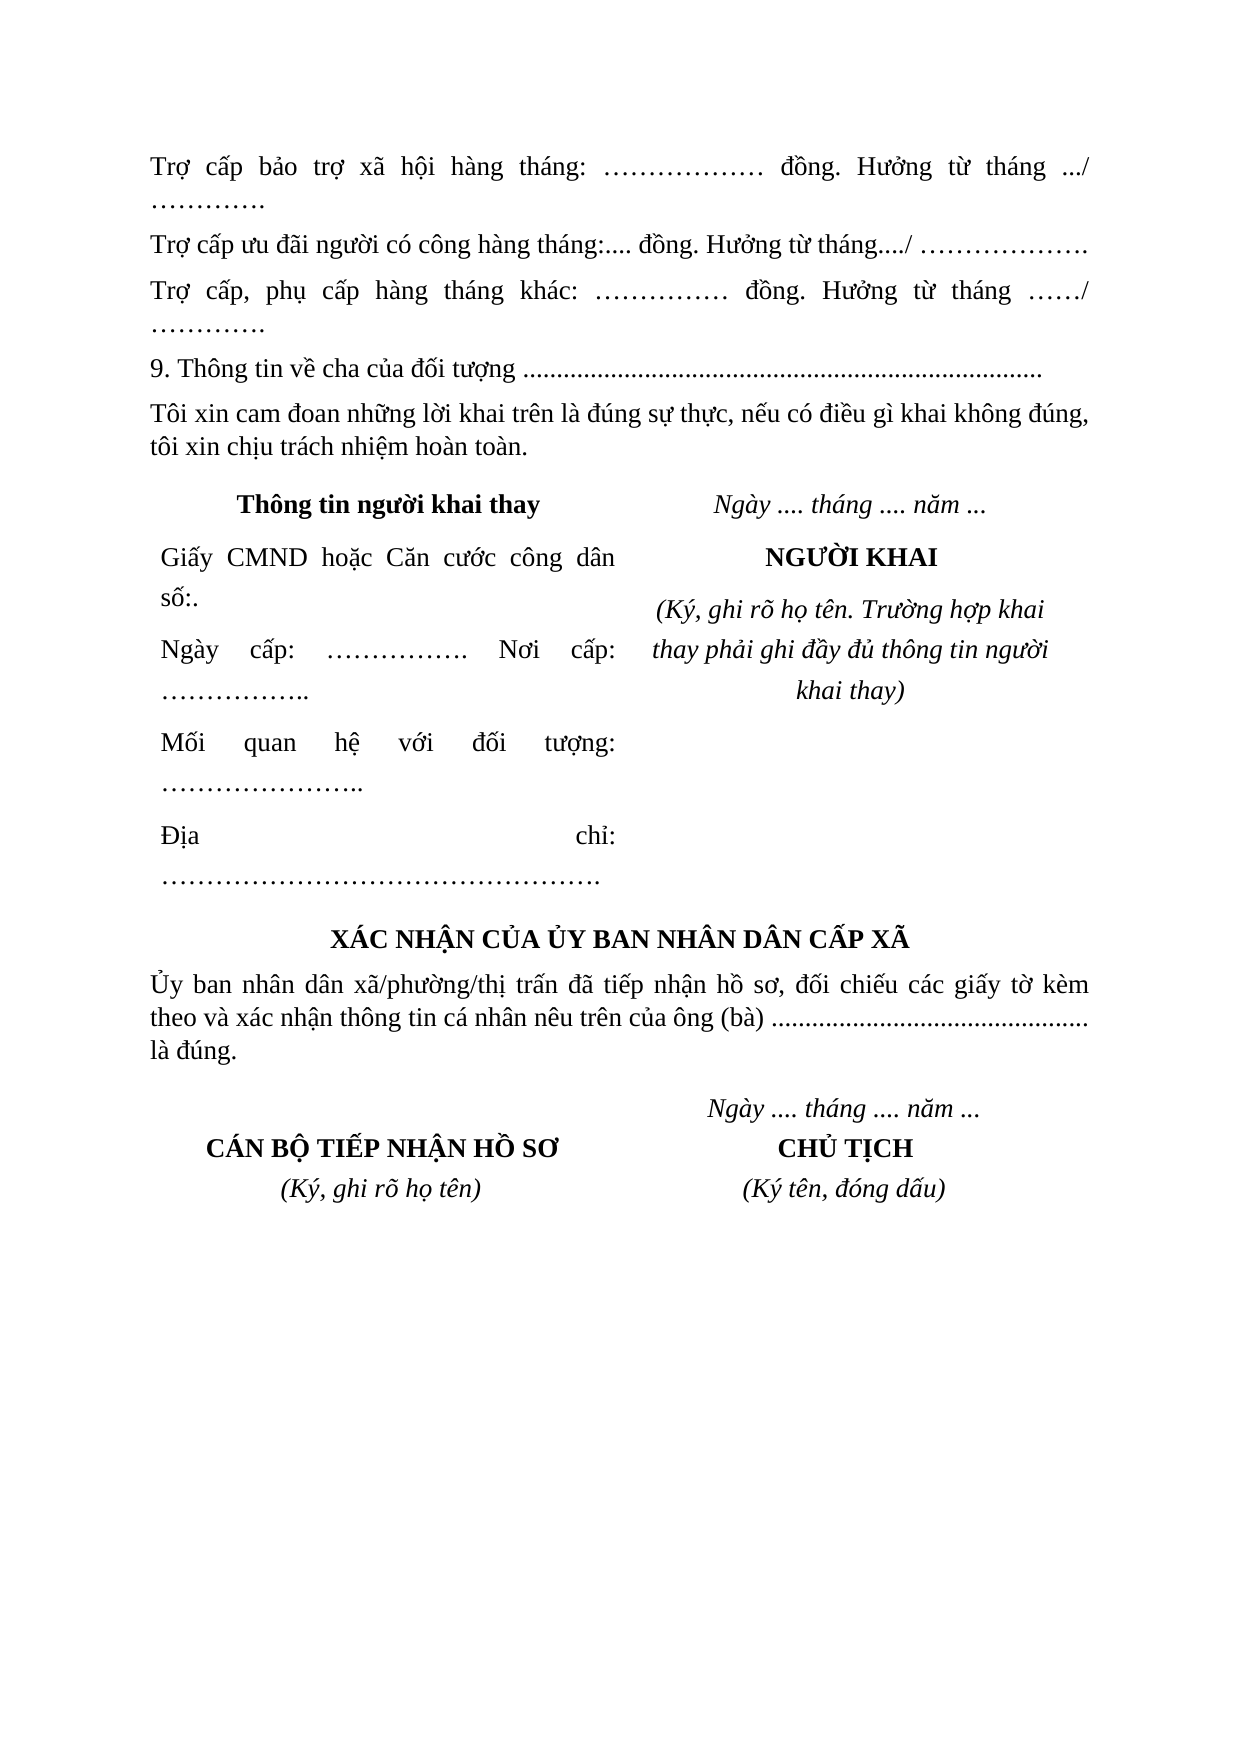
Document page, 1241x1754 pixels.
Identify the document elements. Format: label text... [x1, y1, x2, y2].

table_header Thông tin người khai thay Giấy CMND hoặc Căn cước công dân số:. Ngày cấp: ……………. Nơi cấp: …………….. Mối quan hệ với đối tượng: ………………….. Địa chỉ: …………………………………………. [150, 476, 626, 910]
table_header Ngày .... tháng .... năm ... CHỦ TỊCH (Ký tên, đóng dấu) [614, 1080, 1077, 1261]
text 9. Thông tin về cha của đối tượng ............................................................................. [150, 352, 1090, 383]
table_header Ngày .... tháng .... năm ... NGƯỜI KHAI (Ký, ghi rõ họ tên. Trường hợp khai thay phải ghi đầy đủ thông tin người khai thay) [626, 476, 1077, 910]
text Tôi xin cam đoan những lời khai trên là đúng sự thực, nếu có điều gì khai không đúng, tôi xin chịu trách nhiệm hoàn toàn. [150, 397, 1090, 462]
text Ủy ban nhân dân xã/phường/thị trấn đã tiếp nhận hồ sơ, đối chiếu các giấy tờ kèm theo và xác nhận thông tin cá nhân nêu trên của ông (bà) ............................................... là đúng. [150, 968, 1090, 1065]
text Trợ cấp ưu đãi người có công hàng tháng:.... đồng. Hưởng từ tháng..../ ………………. [150, 228, 1090, 259]
text Trợ cấp, phụ cấp hàng tháng khác: …………… đồng. Hưởng từ tháng ……/ …………. [150, 274, 1090, 338]
table_header CÁN BỘ TIẾP NHẬN HỒ SƠ (Ký, ghi rõ họ tên) [150, 1080, 614, 1261]
text Trợ cấp bảo trợ xã hội hàng tháng: ……………… đồng. Hưởng từ tháng .../ …………. [150, 150, 1090, 214]
text XÁC NHẬN CỦA ỦY BAN NHÂN DÂN CẤP XÃ [150, 923, 1090, 954]
